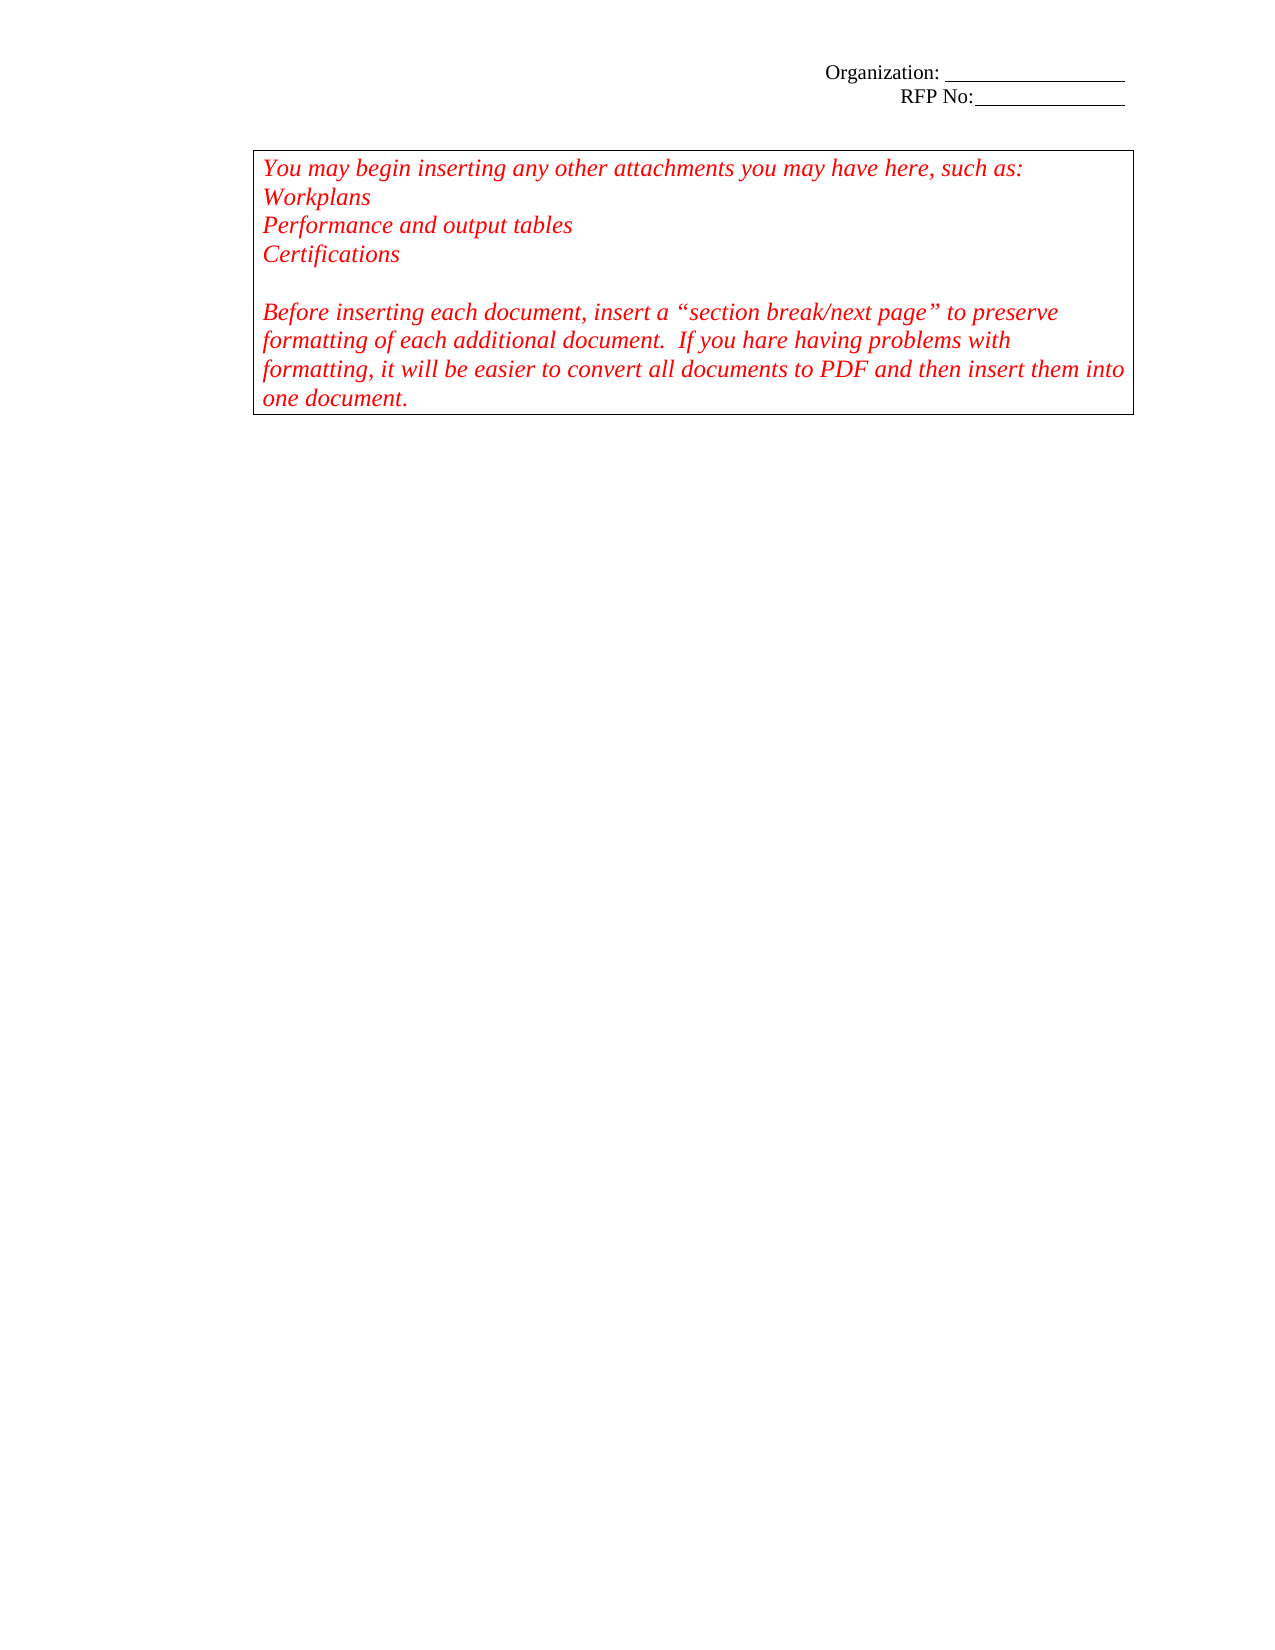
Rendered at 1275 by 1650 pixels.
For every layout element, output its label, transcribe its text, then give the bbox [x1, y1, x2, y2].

text Certifications [254, 236, 1133, 268]
text You may begin inserting any other attachments you may have here, such as: [254, 151, 1133, 179]
text Before inserting each document, insert a “section break/next page” to preserve formatting of each additional document. If you hare having problems with formatting, it will be easier to convert all documents to PDF and then insert them into one document. [254, 294, 1133, 414]
text Workplans [254, 179, 1133, 207]
text Performance and output tables [254, 207, 1133, 236]
